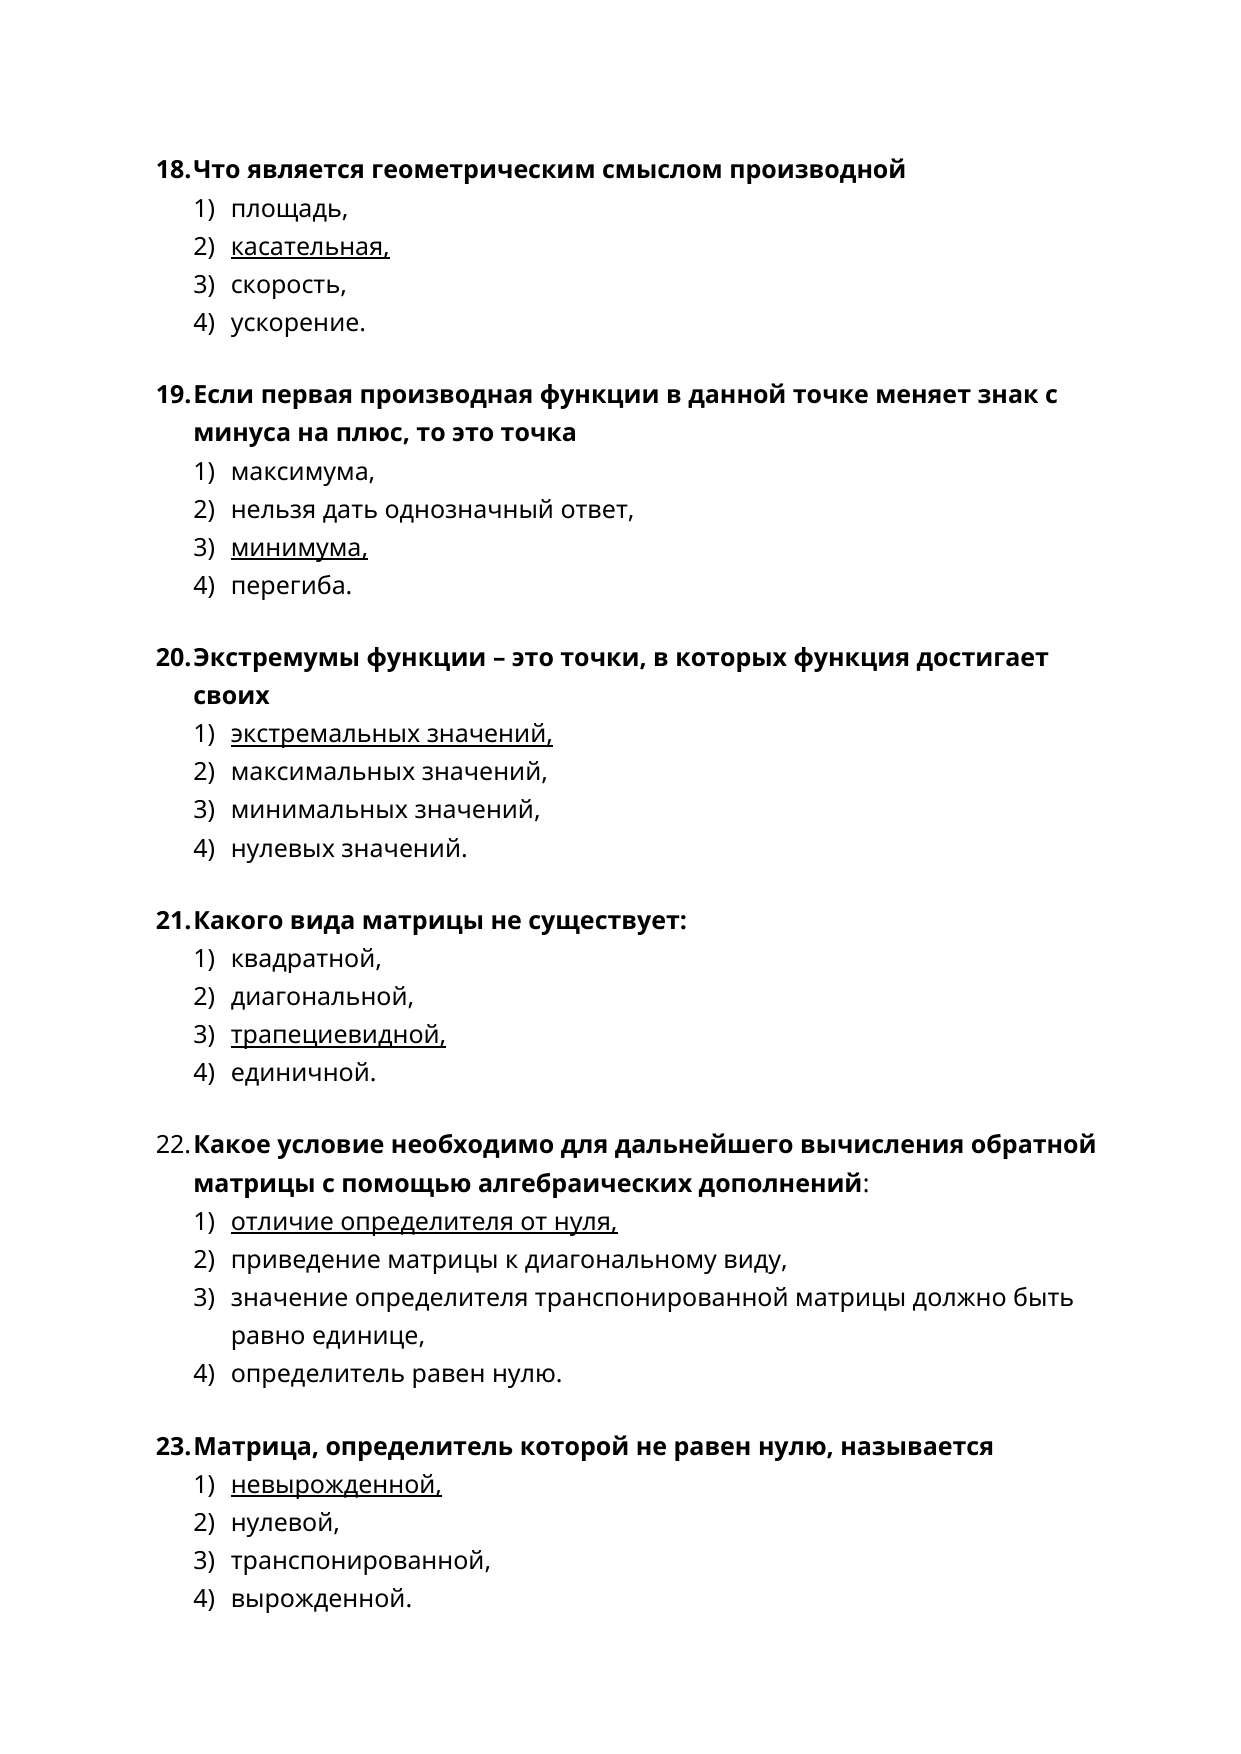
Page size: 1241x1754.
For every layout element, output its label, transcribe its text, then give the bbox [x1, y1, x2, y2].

list единичной. [193, 1055, 1122, 1089]
list нулевых значений. [193, 830, 1122, 864]
list значение определителя транспонированной матрицы должно быть равно единице, [193, 1280, 1122, 1352]
list Какого вида матрицы не существует: [156, 902, 1122, 937]
list Что является геометрическим смыслом производной [156, 152, 1122, 186]
list нельзя дать однозначный ответ, [193, 491, 1122, 525]
list экстремальных значений, [193, 716, 1122, 750]
list вырожденной. [193, 1581, 1122, 1615]
list квадратной, [193, 941, 1122, 975]
list нулевой, [193, 1504, 1122, 1538]
list трапециевидной, [193, 1017, 1122, 1051]
list площадь, [193, 190, 1122, 224]
list определитель равен нулю. [193, 1356, 1122, 1390]
list Если первая производная функции в данной точке меняет знак с минуса на плюс, то это точка [156, 377, 1122, 449]
list Экстремумы функции – это точки, в которых функция достигает своих [156, 640, 1122, 712]
list приведение матрицы к диагональному виду, [193, 1242, 1122, 1276]
list Матрица, определитель которой не равен нулю, называется [156, 1428, 1122, 1462]
list невырожденной, [193, 1466, 1122, 1500]
list отличие определителя от нуля, [193, 1203, 1122, 1237]
list перегиба. [193, 567, 1122, 602]
list максимальных значений, [193, 754, 1122, 788]
list касательная, [193, 228, 1122, 262]
list Какое условие необходимо для дальнейшего вычисления обратной матрицы с помощью алгебраических дополнений: [156, 1127, 1122, 1199]
list ускорение. [193, 305, 1122, 339]
list минимума, [193, 529, 1122, 563]
list минимальных значений, [193, 792, 1122, 826]
list скорость, [193, 267, 1122, 301]
list максимума, [193, 453, 1122, 487]
list диагональной, [193, 979, 1122, 1013]
list транспонированной, [193, 1542, 1122, 1577]
